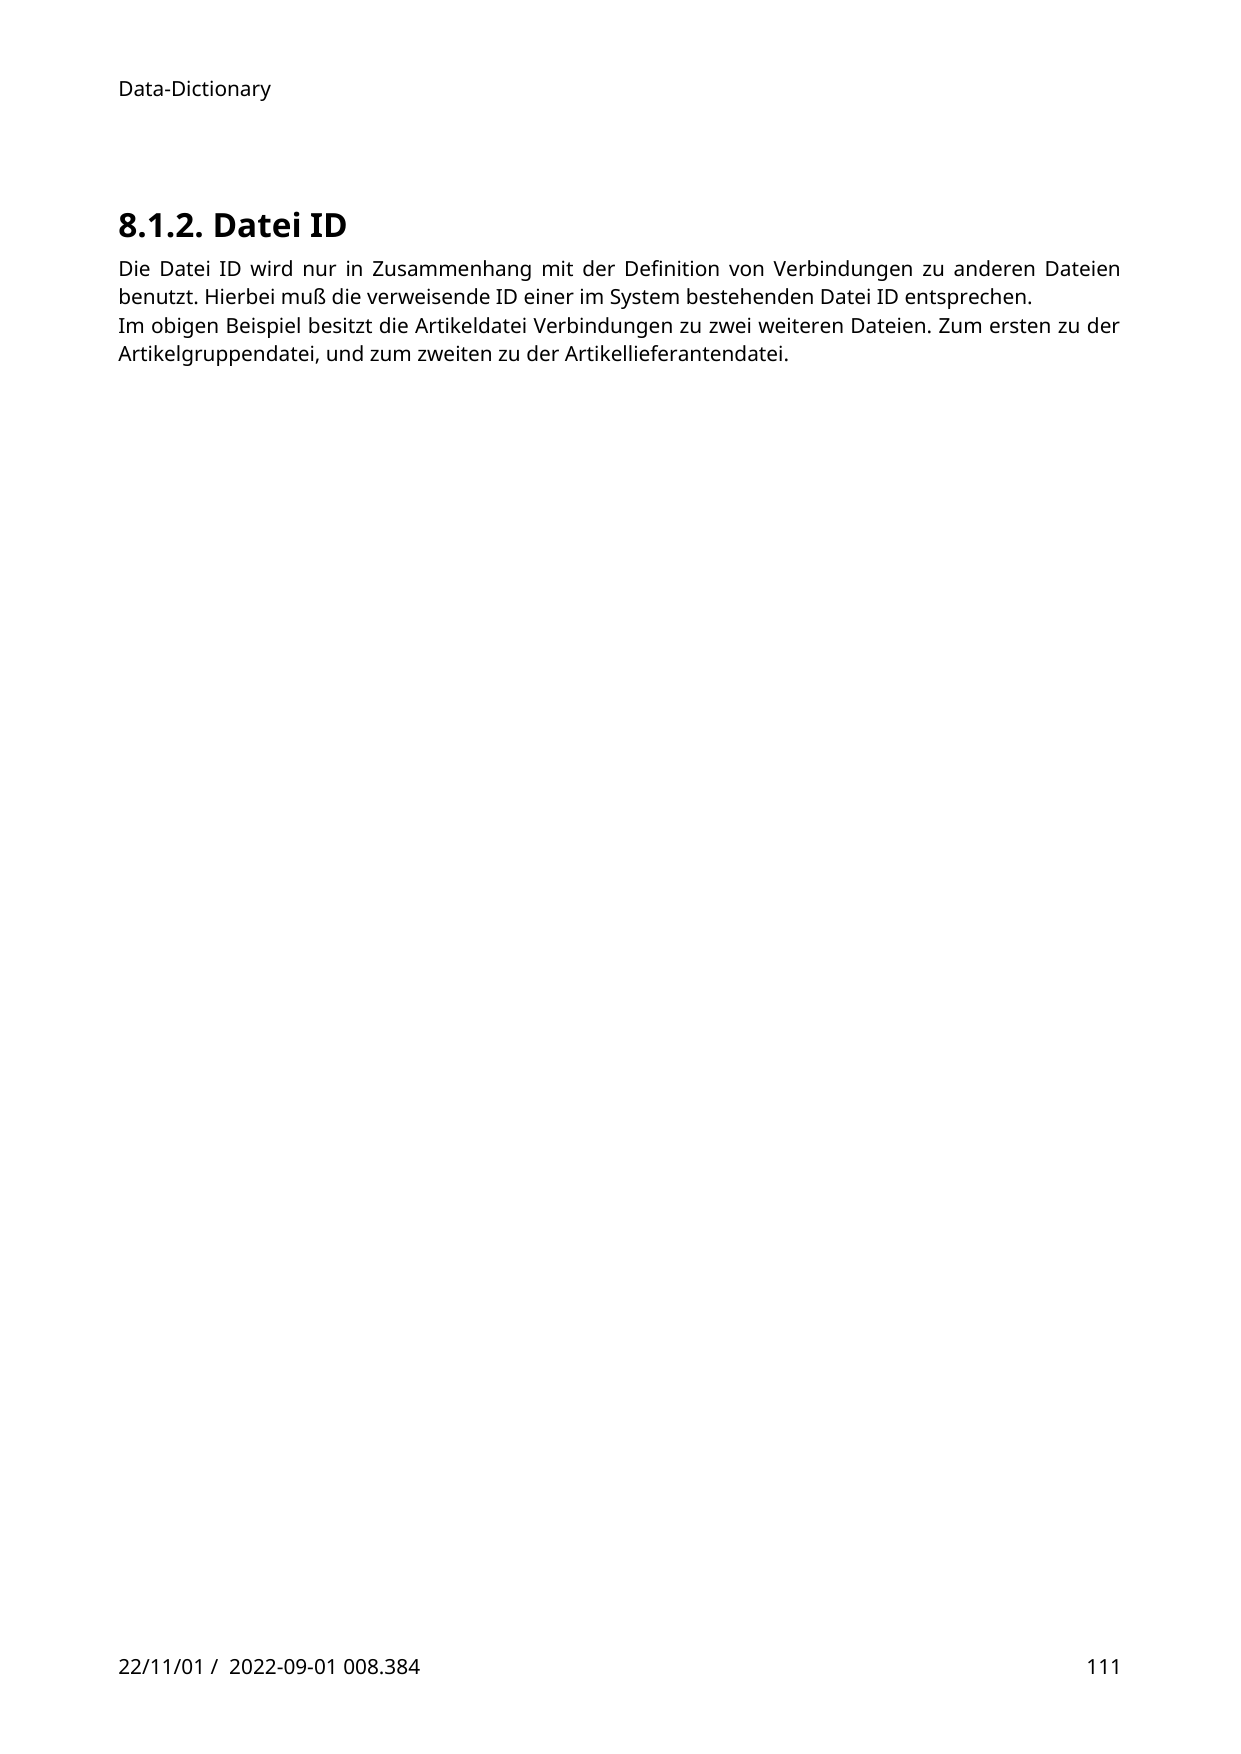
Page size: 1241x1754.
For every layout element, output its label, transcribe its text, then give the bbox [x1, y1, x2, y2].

text Im obigen Beispiel besitzt die Artikeldatei Verbindungen zu zwei weiteren Dateien. Zum ersten zu der Artikelgruppendatei, und zum zweiten zu der Artikellieferantendatei. [118, 311, 1122, 368]
text Die Datei ID wird nur in Zusammenhang mit der Definition von Verbindungen zu anderen Dateien benutzt. Hierbei muß die verweisende ID einer im System bestehenden Datei ID entsprechen. [118, 254, 1122, 311]
subtitle 8.1.2. Datei ID [118, 202, 1122, 248]
